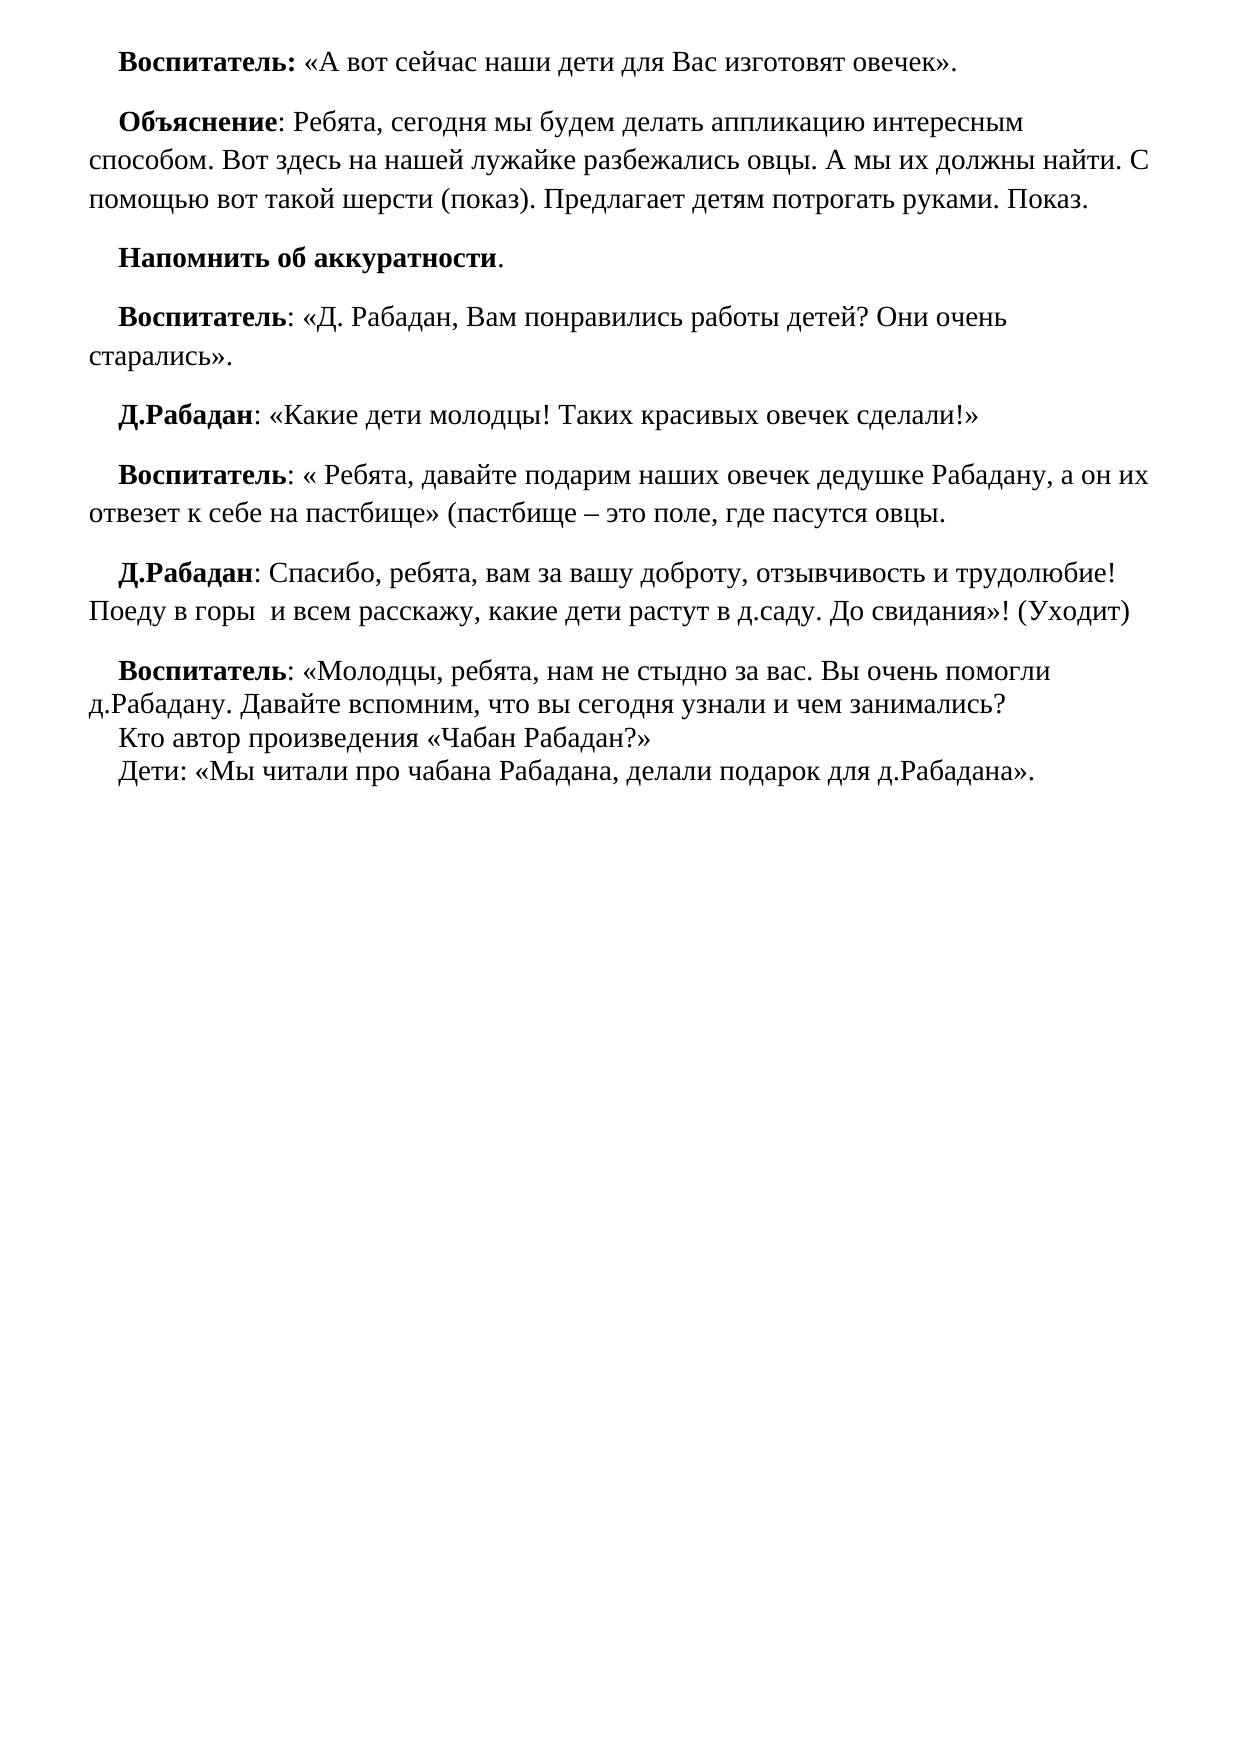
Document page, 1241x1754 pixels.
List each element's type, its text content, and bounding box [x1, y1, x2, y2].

text Воспитатель: « Ребята, давайте подарим наших овечек дедушке Рабадану, а он их отвезет к себе на пастбище» (пастбище – это поле, где пасутся овцы. [88, 457, 1152, 529]
text Напомнить об аккуратности. [88, 240, 1152, 274]
text Воспитатель: «Д. Рабадан, Вам понравились работы детей? Они очень старались». [88, 299, 1152, 372]
text Воспитатель: «А вот сейчас наши дети для Вас изготовят овечек». [88, 44, 1152, 78]
text Воспитатель: «Молодцы, ребята, нам не стыдно за вас. Вы очень помогли д.Рабадану. Давайте вспомним, что вы сегодня узнали и чем занимались? [88, 653, 1152, 720]
text Объяснение: Ребята, сегодня мы будем делать аппликацию интересным способом. Вот здесь на нашей лужайке разбежались овцы. А мы их должны найти. С помощью вот такой шерсти (показ). Предлагает детям потрогать руками. Показ. [88, 104, 1152, 214]
text Кто автор произведения «Чабан Рабадан?» [88, 720, 1152, 753]
text Д.Рабадан: Спасибо, ребята, вам за вашу доброту, отзывчивость и трудолюбие! Поеду в горы и всем расскажу, какие дети растут в д.саду. До свидания»! (Уходит) [88, 555, 1152, 627]
text Дети: «Мы читали про чабана Рабадана, делали подарок для д.Рабадана». [88, 753, 1152, 787]
text Д.Рабадан: «Какие дети молодцы! Таких красивых овечек сделали!» [88, 397, 1152, 431]
